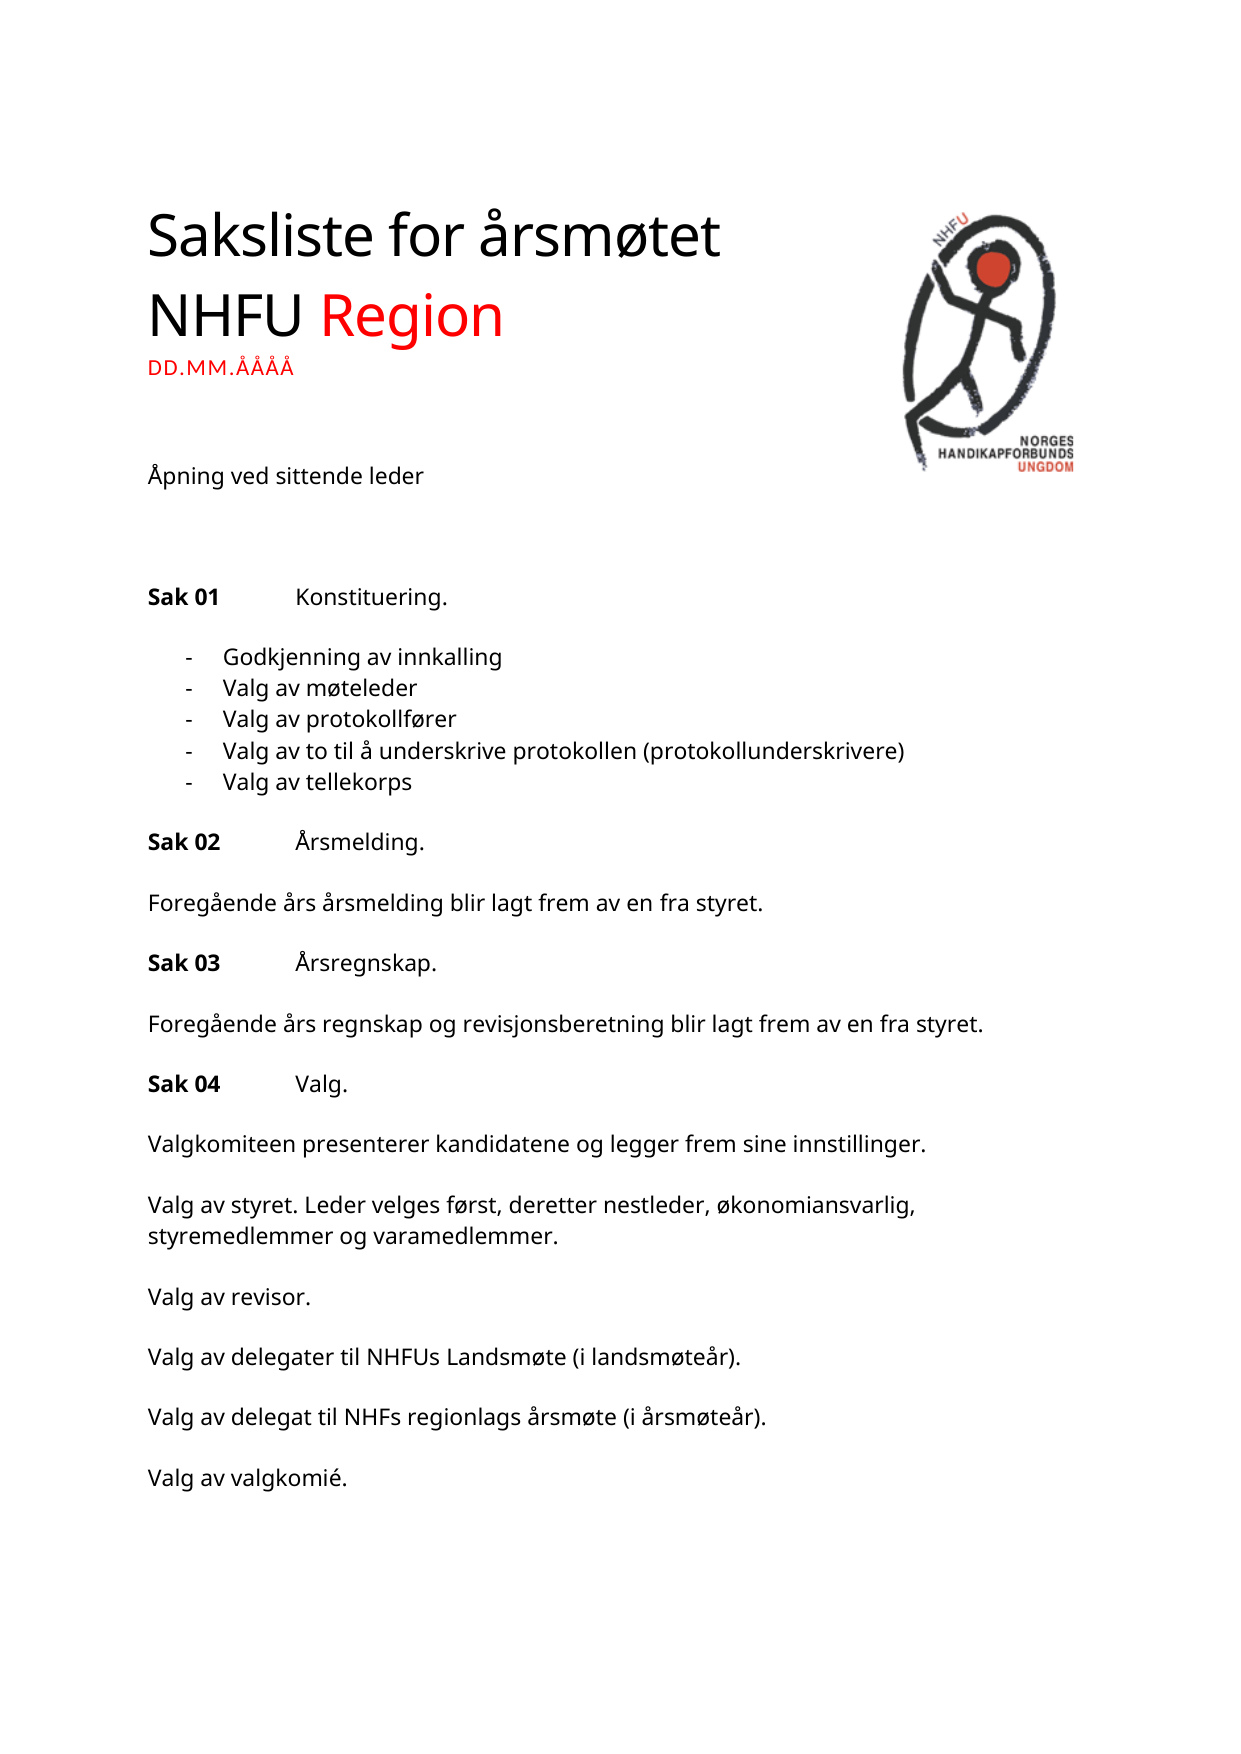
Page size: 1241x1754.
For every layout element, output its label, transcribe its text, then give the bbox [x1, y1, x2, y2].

text Sak 03 Årsregnskap. [148, 947, 1093, 978]
text Valg av styret. Leder velges først, deretter nestleder, økonomiansvarlig, styremedlemmer og varamedlemmer. [148, 1189, 1093, 1251]
text Valg av revisor. [148, 1281, 1093, 1312]
text Foregående års regnskap og revisjonsberetning blir lagt frem av en fra styret. [148, 1008, 1093, 1039]
title NHFU Region [148, 274, 878, 353]
text Sak 02 Årsmelding. [148, 826, 1093, 858]
list Godkjenning av innkalling [185, 641, 1093, 672]
text Sak 01 Konstituering. [148, 581, 1093, 612]
list Valg av tellekorps [185, 766, 1093, 797]
text Foregående års årsmelding blir lagt frem av en fra styret. [148, 887, 1093, 918]
title Saksliste for årsmøtet [148, 194, 878, 274]
text Valg av delegater til NHFUs Landsmøte (i landsmøteår). [148, 1341, 1093, 1372]
text Valg av delegat til NHFs regionlags årsmøte (i årsmøteår). [148, 1401, 1093, 1433]
text Åpning ved sittende leder [148, 460, 1093, 491]
text Valg av valgkomié. [148, 1462, 1093, 1493]
picture [878, 194, 1090, 486]
list Valg av møteleder [185, 672, 1093, 703]
text Valgkomiteen presenterer kandidatene og legger frem sine innstillinger. [148, 1128, 1093, 1160]
list Valg av to til å underskrive protokollen (protokollunderskrivere) [185, 735, 1093, 766]
subtitle DD.MM.ÅÅÅÅ [148, 353, 878, 381]
text Sak 04 Valg. [148, 1068, 1093, 1099]
list Valg av protokollfører [185, 703, 1093, 735]
